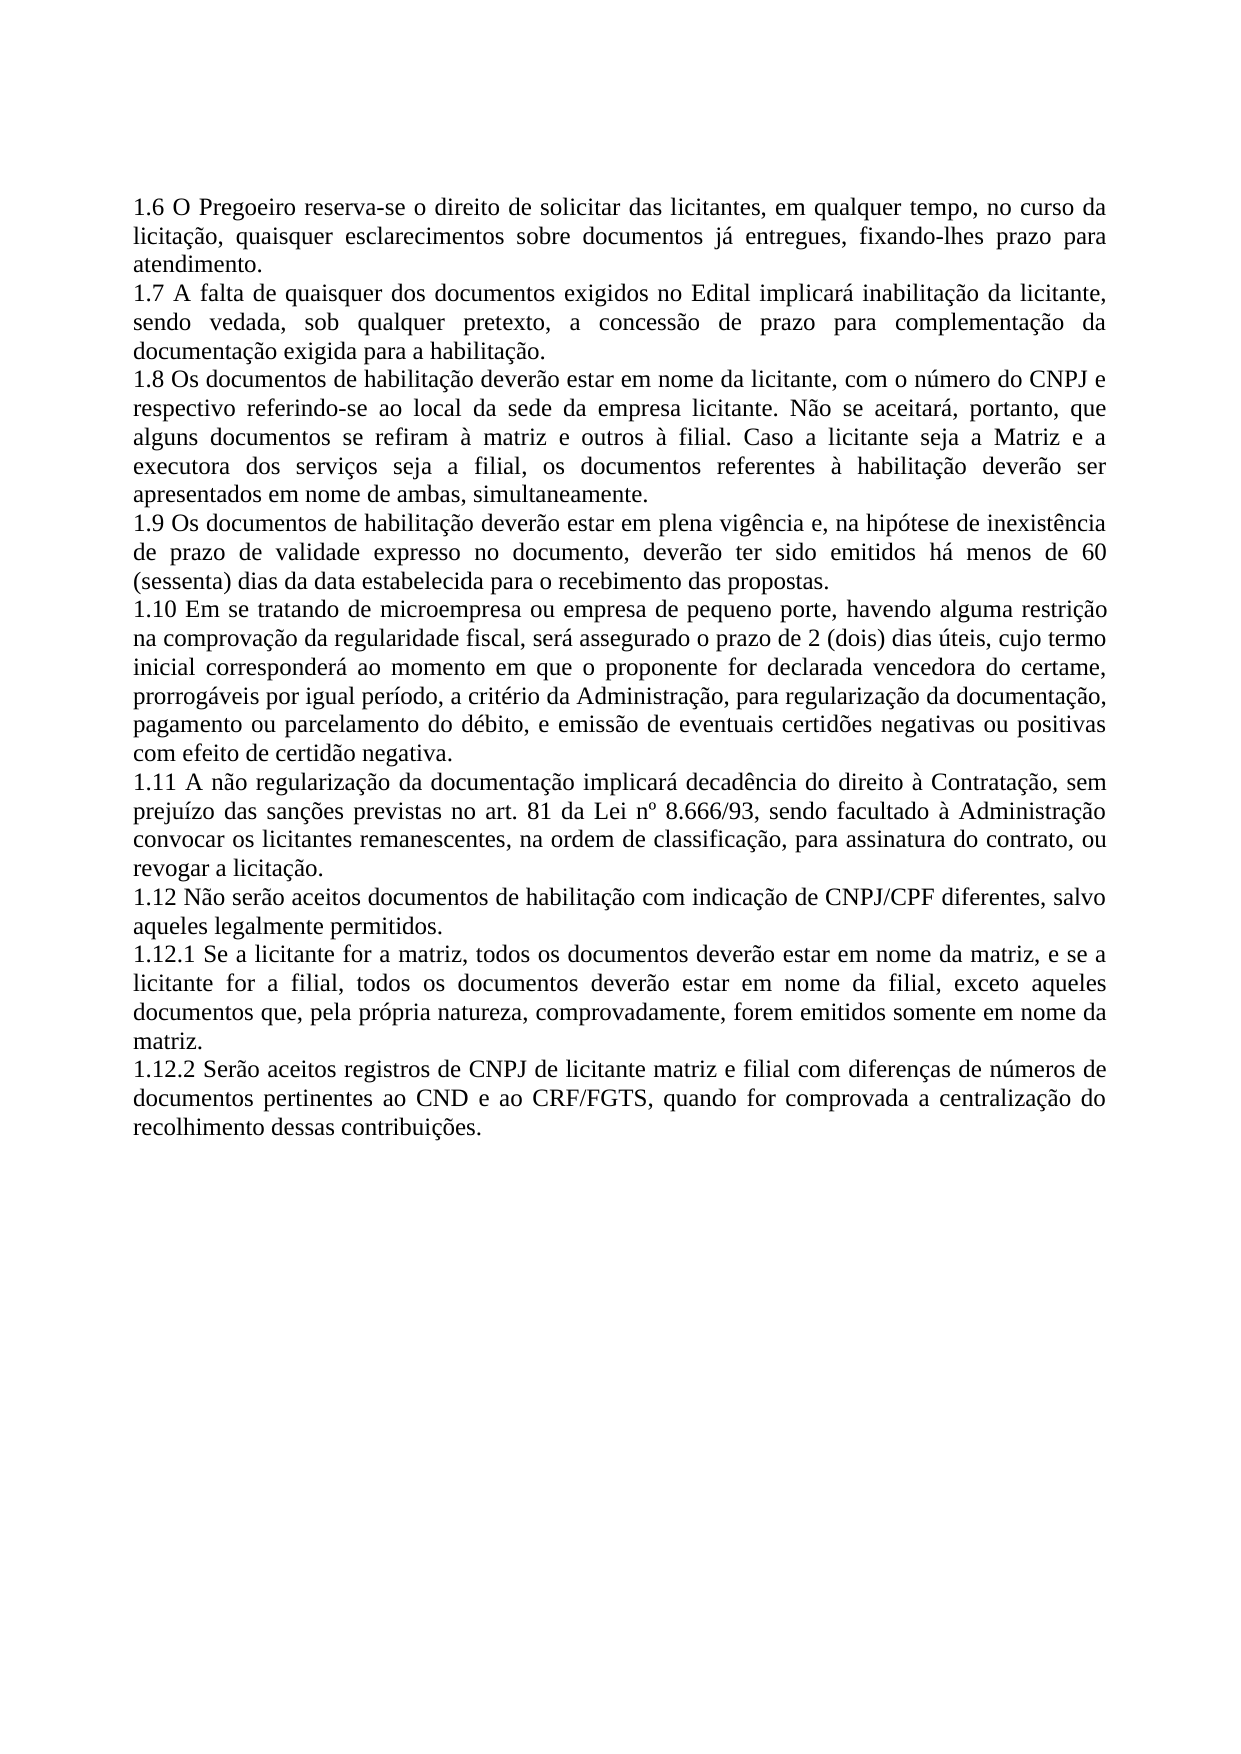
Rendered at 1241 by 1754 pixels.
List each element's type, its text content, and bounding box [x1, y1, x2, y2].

text 1.6 O Pregoeiro reserva-se o direito de solicitar das licitantes, em qualquer tempo, no curso da licitação, quaisquer esclarecimentos sobre documentos já entregues, fixando-lhes prazo para atendimento. [133, 192, 1107, 278]
text 1.12.1 Se a licitante for a matriz, todos os documentos deverão estar em nome da matriz, e se a licitante for a filial, todos os documentos deverão estar em nome da filial, exceto aqueles documentos que, pela própria natureza, comprovadamente, forem emitidos somente em nome da matriz. [133, 939, 1107, 1054]
text 1.7 A falta de quaisquer dos documentos exigidos no Edital implicará inabilitação da licitante, sendo vedada, sob qualquer pretexto, a concessão de prazo para complementação da documentação exigida para a habilitação. [133, 278, 1107, 364]
text 1.9 Os documentos de habilitação deverão estar em plena vigência e, na hipótese de inexistência de prazo de validade expresso no documento, deverão ter sido emitidos há menos de 60 (sessenta) dias da data estabelecida para o recebimento das propostas. [133, 508, 1107, 594]
text 1.11 A não regularização da documentação implicará decadência do direito à Contratação, sem prejuízo das sanções previstas no art. 81 da Lei nº 8.666/93, sendo facultado à Administração convocar os licitantes remanescentes, na ordem de classificação, para assinatura do contrato, ou revogar a licitação. [133, 767, 1107, 882]
text 1.10 Em se tratando de microempresa ou empresa de pequeno porte, havendo alguma restrição na comprovação da regularidade fiscal, será assegurado o prazo de 2 (dois) dias úteis, cujo termo inicial corresponderá ao momento em que o proponente for declarada vencedora do certame, prorrogáveis por igual período, a critério da Administração, para regularização da documentação, pagamento ou parcelamento do débito, e emissão de eventuais certidões negativas ou positivas com efeito de certidão negativa. [133, 594, 1107, 767]
text 1.8 Os documentos de habilitação deverão estar em nome da licitante, com o número do CNPJ e respectivo referindo-se ao local da sede da empresa licitante. Não se aceitará, portanto, que alguns documentos se refiram à matriz e outros à filial. Caso a licitante seja a Matriz e a executora dos serviços seja a filial, os documentos referentes à habilitação deverão ser apresentados em nome de ambas, simultaneamente. [133, 364, 1107, 508]
text 1.12.2 Serão aceitos registros de CNPJ de licitante matriz e filial com diferenças de números de documentos pertinentes ao CND e ao CRF/FGTS, quando for comprovada a centralização do recolhimento dessas contribuições. [133, 1054, 1107, 1141]
text 1.12 Não serão aceitos documentos de habilitação com indicação de CNPJ/CPF diferentes, salvo aqueles legalmente permitidos. [133, 882, 1107, 939]
